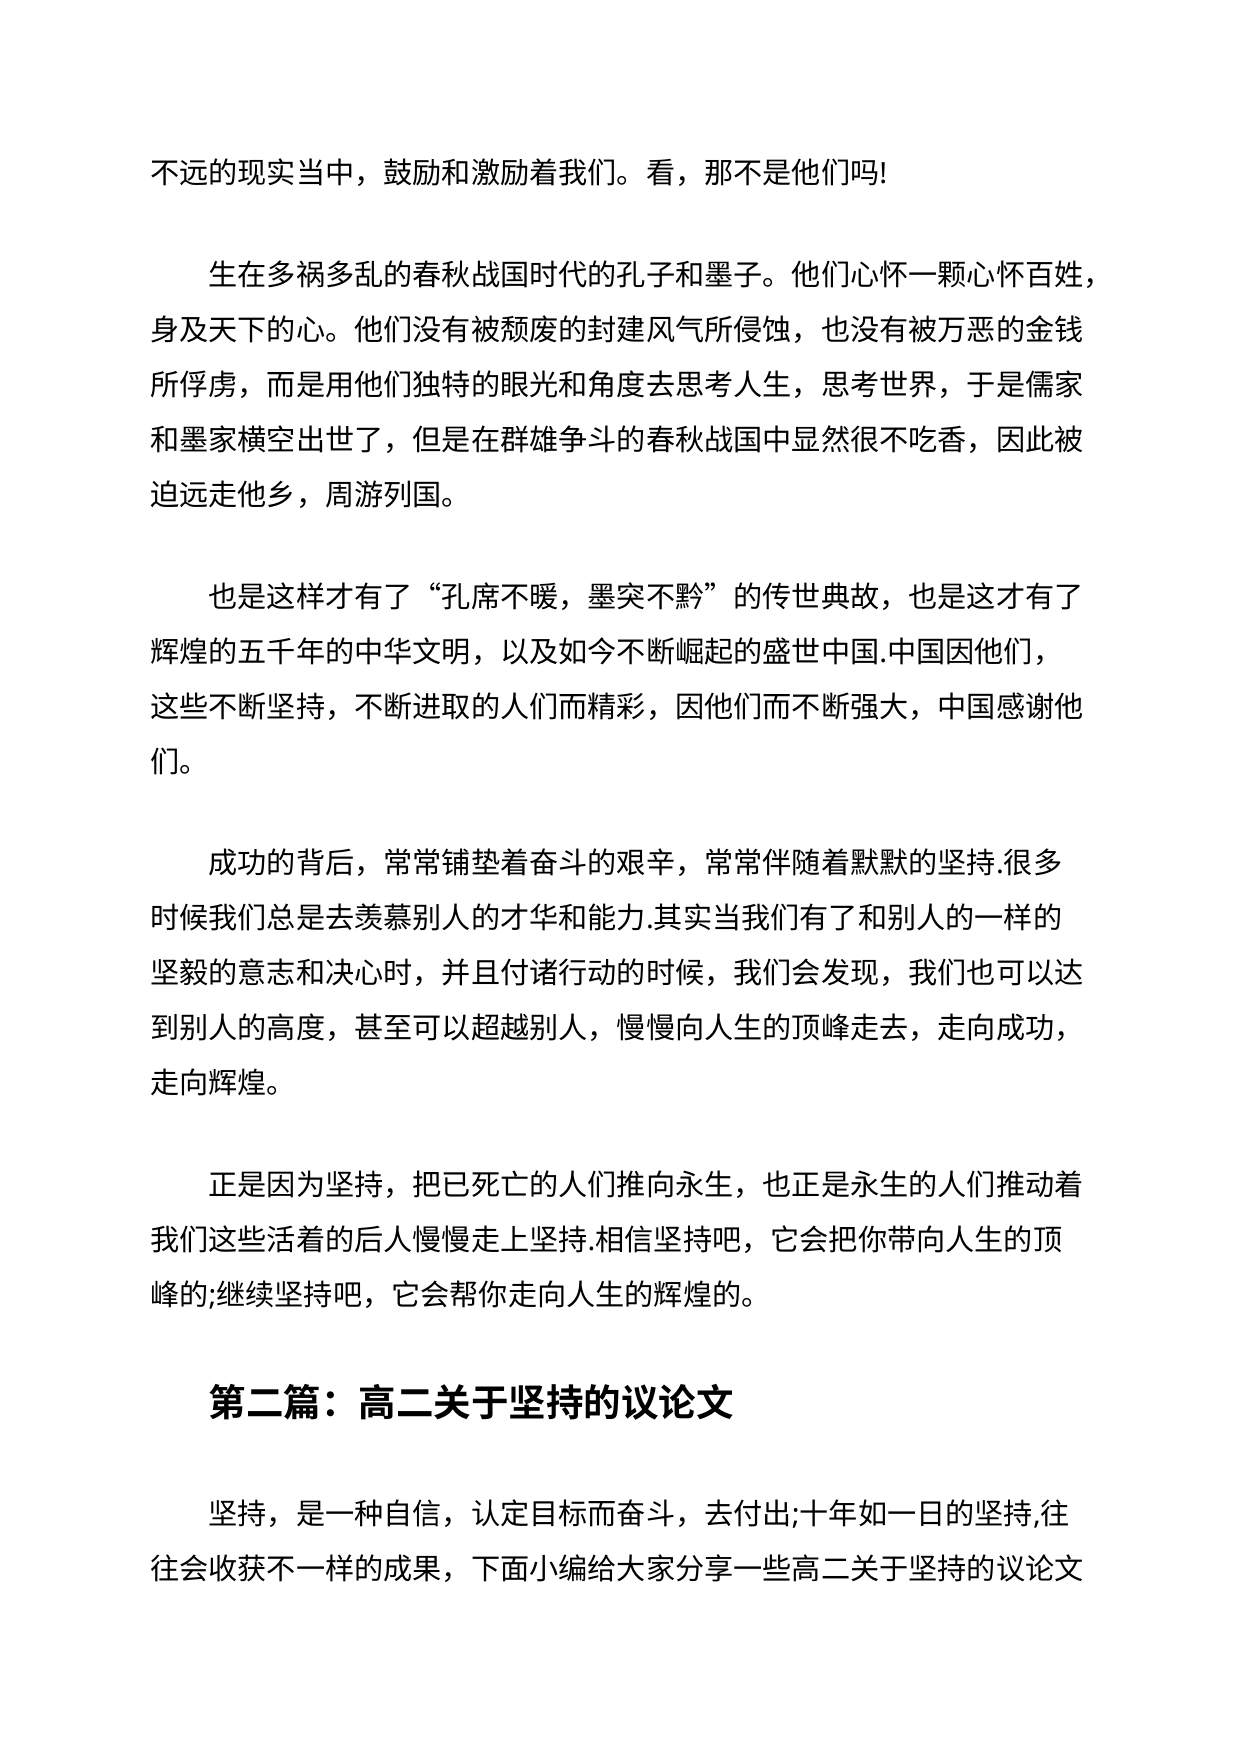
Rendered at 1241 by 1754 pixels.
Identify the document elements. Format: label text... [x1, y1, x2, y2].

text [150, 1491, 1090, 1588]
text 成功的背后，常常铺垫着奋斗的艰辛，常常伴随着默默的坚持.很多时候我们总是去羡慕别人的才华和能力.其实当我们有了和别人的一样的坚毅的意志和决心时，并且付诸行动的时候，我们会发现，我们也可以达到别人的高度，甚至可以超越别人，慢慢向人生的顶峰走去，走向成功，走向辉煌。 [150, 840, 1090, 1102]
text 生在多祸多乱的春秋战国时代的孔子和墨子。他们心怀一颗心怀百姓，身及天下的心。他们没有被颓废的封建风气所侵蚀，也没有被万恶的金钱所俘虏，而是用他们独特的眼光和角度去思考人生，思考世界，于是儒家和墨家横空出世了，但是在群雄争斗的春秋战国中显然很不吃香，因此被迫远走他乡，周游列国。 [150, 252, 1090, 514]
text 也是这样才有了“孔席不暖，墨突不黔”的传世典故，也是这才有了辉煌的五千年的中华文明，以及如今不断崛起的盛世中国.中国因他们，这些不断坚持，不断进取的人们而精彩，因他们而不断强大，中国感谢他们。 [150, 573, 1090, 780]
text 正是因为坚持，把已死亡的人们推向永生，也正是永生的人们推动着我们这些活着的后人慢慢走上坚持.相信坚持吧，它会把你带向人生的顶峰的;继续坚持吧，它会帮你走向人生的辉煌的。 [150, 1161, 1090, 1314]
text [150, 150, 1090, 192]
text 第二篇：高二关于坚持的议论文 [150, 1373, 1090, 1428]
